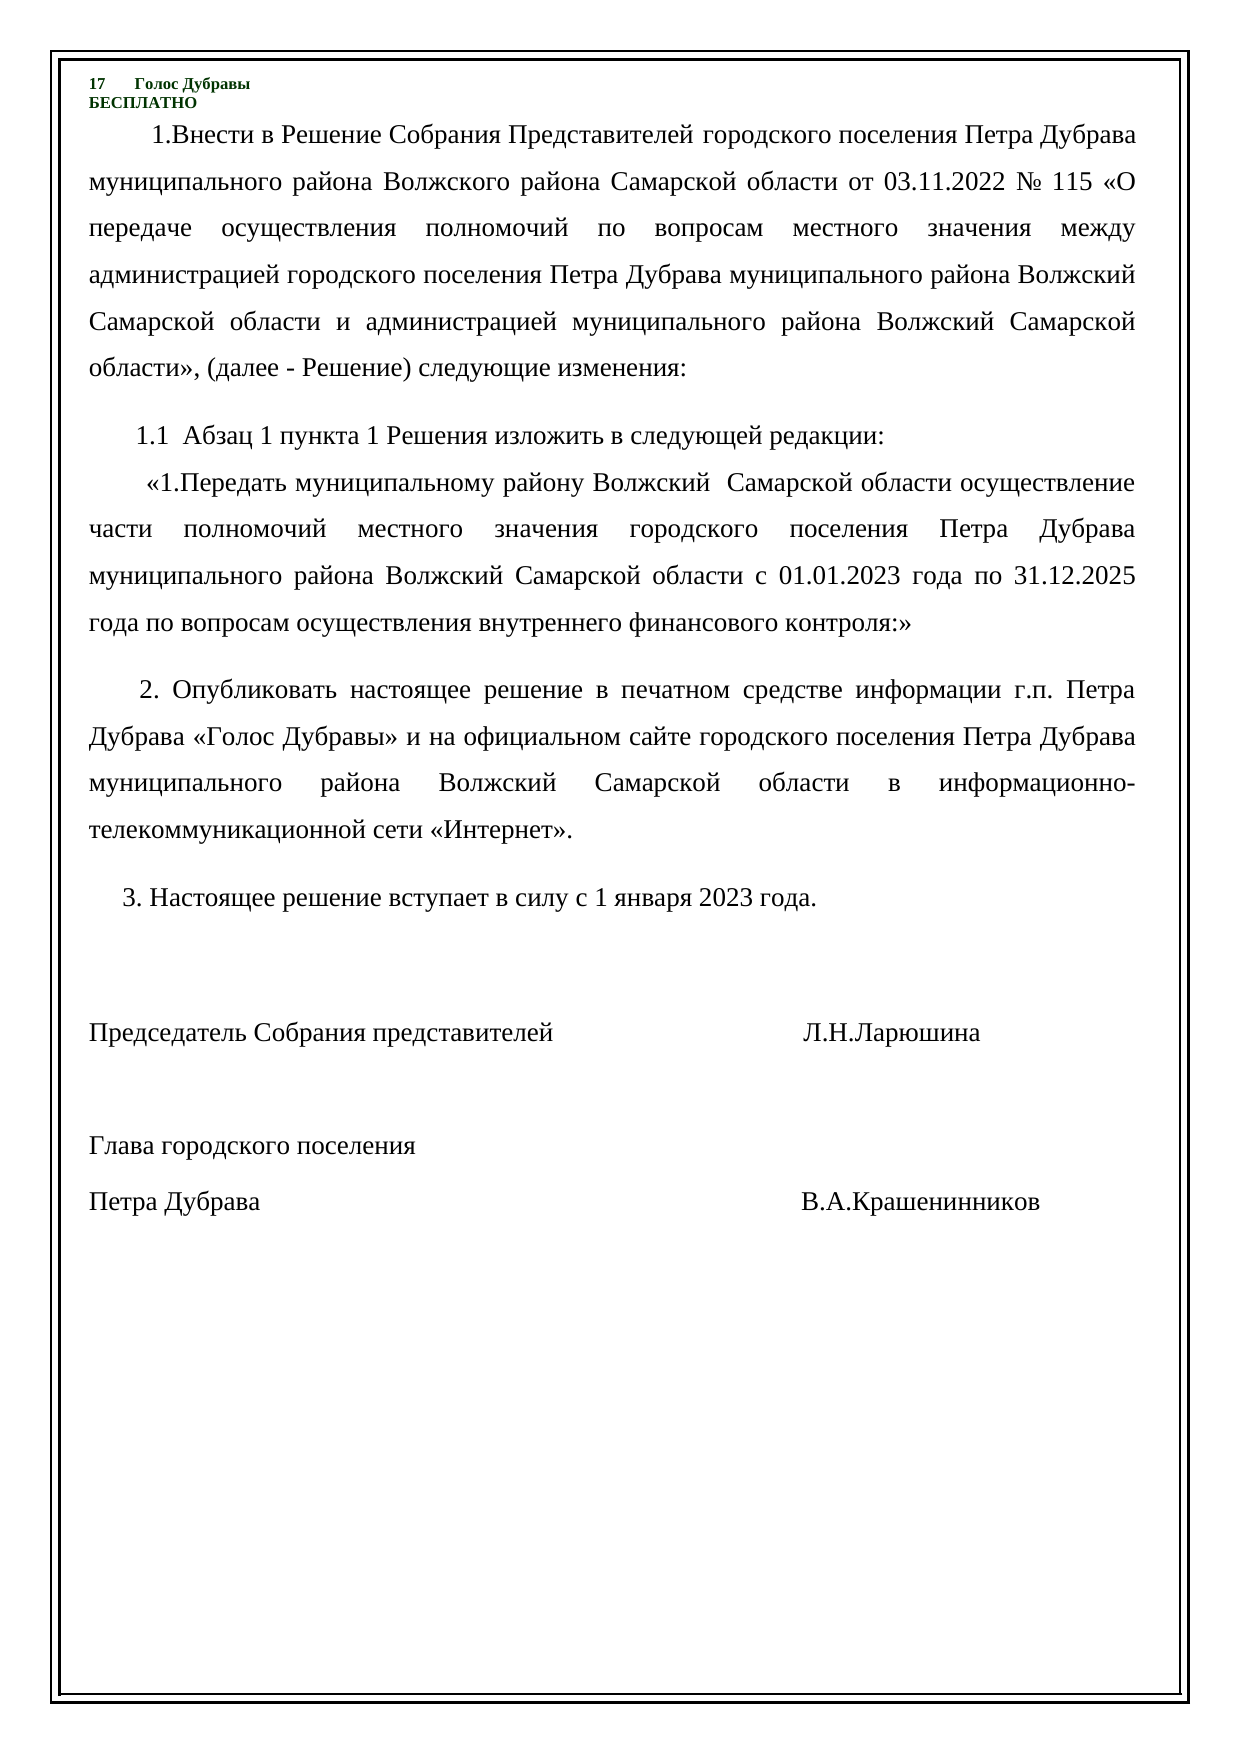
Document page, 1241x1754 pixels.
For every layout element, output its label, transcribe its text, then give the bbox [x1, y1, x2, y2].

text 3. Настоящее решение вступает в силу с 1 января 2023 года. [88, 881, 1137, 912]
text Петра Дубрава В.А.Крашенинников [88, 1185, 1137, 1216]
text Председатель Собрания представителей Л.Н.Ларюшина [88, 1016, 1137, 1047]
text 1.Внести в Решение Собрания Представителей городского поселения Петра Дубрава муниципального района Волжского района Самарской области от 03.11.2022 № 115 «О передаче осуществления полномочий по вопросам местного значения между администрацией городского поселения Петра Дубрава муниципального района Волжский Самарской области и администрацией муниципального района Волжский Самарской области», (далее - Решение) следующие изменения: [88, 118, 1137, 383]
text 2. Опубликовать настоящее решение в печатном средстве информации г.п. Петра Дубрава «Голос Дубравы» и на официальном сайте городского поселения Петра Дубрава муниципального района Волжский Самарской области в информационно-телекоммуникационной сети «Интернет». [88, 673, 1137, 844]
list Абзац 1 пункта 1 Решения изложить в следующей редакции: [135, 419, 1137, 450]
text «1.Передать муниципальному району Волжский Самарской области осуществление части полномочий местного значения городского поселения Петра Дубрава муниципального района Волжский Самарской области с 01.01.2023 года по 31.12.2025 года по вопросам осуществления внутреннего финансового контроля:» [88, 466, 1137, 637]
text Глава городского поселения [88, 1129, 1137, 1160]
